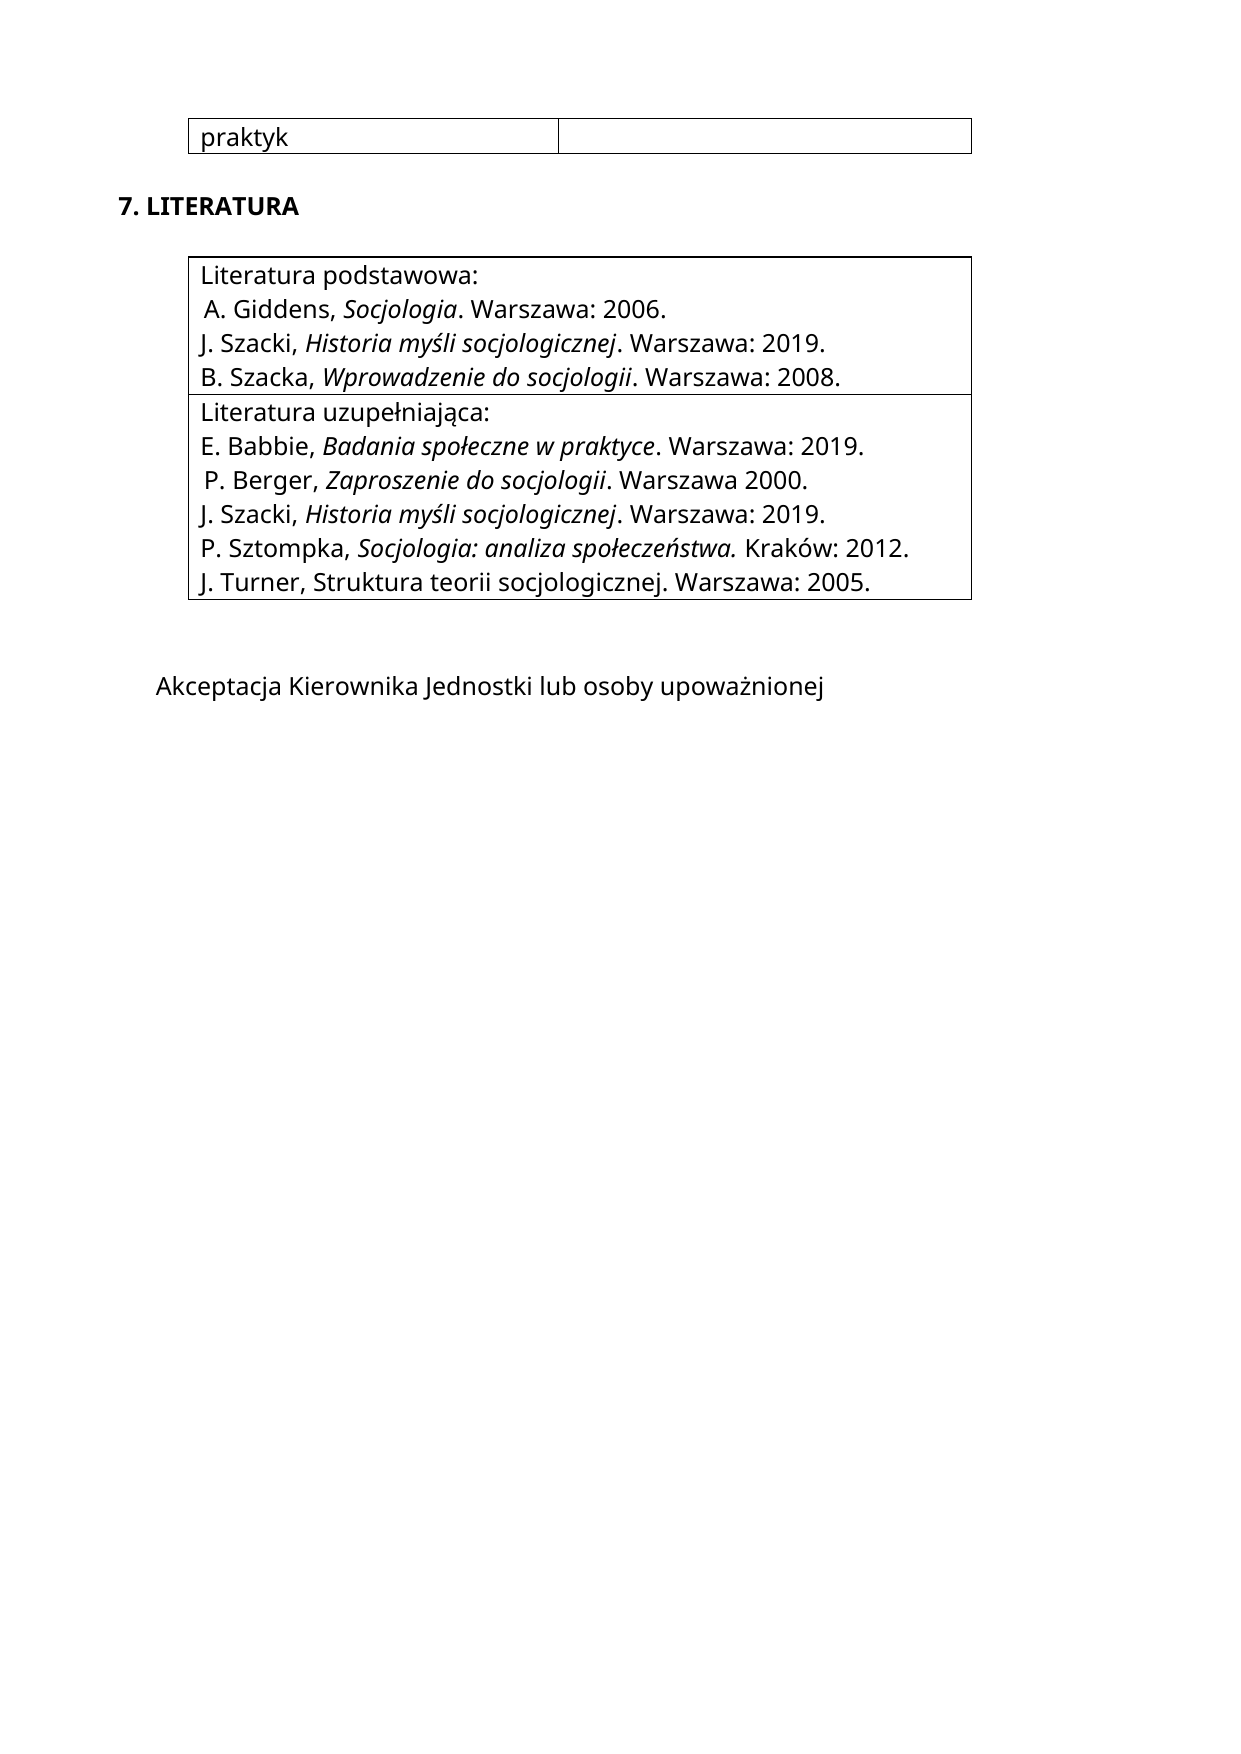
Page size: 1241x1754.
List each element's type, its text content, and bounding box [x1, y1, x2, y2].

table_header Literatura podstawowa: A. Giddens, Socjologia. Warszawa: 2006. J. Szacki, Historia myśli socjologicznej. Warszawa: 2019. B. Szacka, Wprowadzenie do socjologii. Warszawa: 2008. [189, 258, 971, 394]
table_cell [189, 119, 558, 153]
table_cell [559, 119, 971, 153]
table_cell Literatura uzupełniająca: E. Babbie, Badania społeczne w praktyce. Warszawa: 2019. P. Berger, Zaproszenie do socjologii. Warszawa 2000. J. Szacki, Historia myśli socjologicznej. Warszawa: 2019. P. Sztompka, Socjologia: analiza społeczeństwa. Kraków: 2012. J. Turner, Struktura teorii socjologicznej. Warszawa: 2005. [189, 395, 971, 599]
text 7. LITERATURA [118, 188, 1122, 222]
text Akceptacja Kierownika Jednostki lub osoby upoważnionej [156, 668, 1122, 702]
